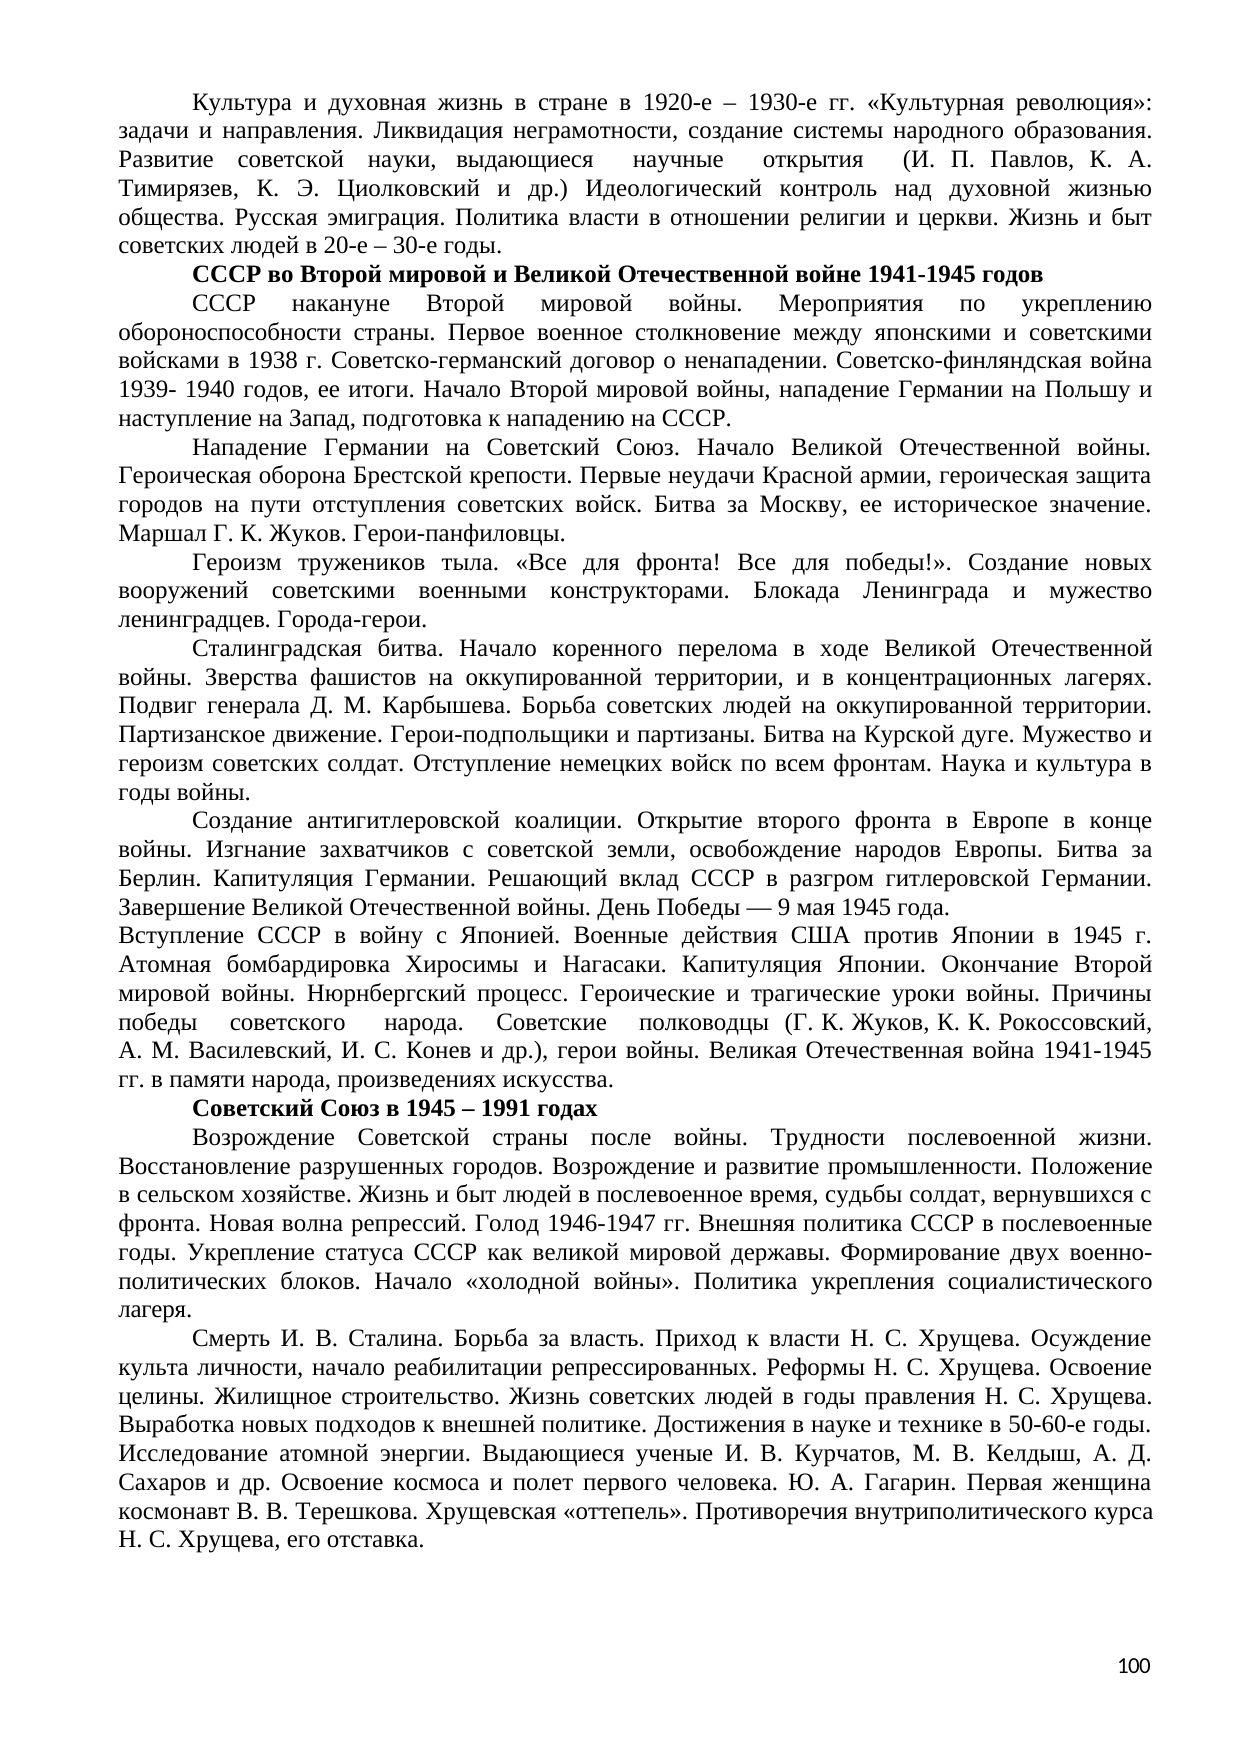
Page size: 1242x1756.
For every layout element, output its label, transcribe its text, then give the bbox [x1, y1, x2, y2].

text Сталинградская битва. Начало коренного перелома в ходе Великой Отечественной войны. Зверства фашистов на оккупированной территории, и в концентрационных лагерях. Подвиг генерала Д. М. Карбышева. Борьба советских людей на оккупированной территории. Партизанское движение. Герои-подпольщики и партизаны. Битва на Курской дуге. Мужество и героизм советских солдат. Отступление немецких войск по всем фронтам. Наука и культура в годы войны. [118, 633, 1153, 806]
subtitle СССР во Второй мировой и Великой Отечественной войне 1941-1945 годов [192, 259, 1239, 288]
text Героизм тружеников тыла. «Все для фронта! Все для победы!». Создание новых вооружений советскими военными конструкторами. Блокада Ленинграда и мужество ленинградцев. Города-герои. [118, 547, 1153, 633]
text Возрождение Советской страны после войны. Трудности послевоенной жизни. Восстановление разрушенных городов. Возрождение и развитие промышленности. Положение в сельском хозяйстве. Жизнь и быт людей в послевоенное время, судьбы солдат, вернувшихся с фронта. Новая волна репрессий. Голод 1946-1947 гг. Внешняя политика СССР в послевоенные годы. Укрепление статуса СССР как великой мировой державы. Формирование двух военно- политических блоков. Начало «холодной войны». Политика укрепления социалистического лагеря. [118, 1122, 1153, 1323]
text Смерть И. В. Сталина. Борьба за власть. Приход к власти Н. С. Хрущева. Осуждение культа личности, начало реабилитации репрессированных. Реформы Н. С. Хрущева. Освоение целины. Жилищное строительство. Жизнь советских людей в годы правления Н. С. Хрущева. Выработка новых подходов к внешней политике. Достижения в науке и технике в 50-60-е годы. Исследование атомной энергии. Выдающиеся ученые И. В. Курчатов, М. В. Келдыш, А. Д. Сахаров и др. Освоение космоса и полет первого человека. Ю. А. Гагарин. Первая женщина космонавт В. В. Терешкова. Хрущевская «оттепель». Противоречия внутриполитического курса Н. С. Хрущева, его отставка. [118, 1323, 1153, 1553]
subtitle Советский Союз в 1945 – 1991 годах [192, 1093, 1239, 1122]
text Культура и духовная жизнь в стране в 1920-е – 1930-е гг. «Культурная революция»: задачи и направления. Ликвидация неграмотности, создание системы народного образования. Развитие советской науки, выдающиеся научные открытия (И. П. Павлов, К. А. Тимирязев, К. Э. Циолковский и др.) Идеологический контроль над духовной жизнью общества. Русская эмиграция. Политика власти в отношении религии и церкви. Жизнь и быт советских людей в 20-е – 30-е годы. [118, 87, 1153, 259]
text Создание антигитлеровской коалиции. Открытие второго фронта в Европе в конце войны. Изгнание захватчиков с советской земли, освобождение народов Европы. Битва за Берлин. Капитуляция Германии. Решающий вклад СССР в разгром гитлеровской Германии. Завершение Великой Отечественной войны. День Победы ― 9 мая 1945 года. [118, 806, 1153, 921]
text Нападение Германии на Советский Союз. Начало Великой Отечественной войны. Героическая оборона Брестской крепости. Первые неудачи Красной армии, героическая защита городов на пути отступления советских войск. Битва за Москву, ее историческое значение. Маршал Г. К. Жуков. Герои-панфиловцы. [118, 432, 1152, 547]
text СССР накануне Второй мировой войны. Мероприятия по укреплению обороноспособности страны. Первое военное столкновение между японскими и советскими войсками в 1938 г. Советско-германский договор о ненападении. Советско-финляндская война 1939- 1940 годов, ее итоги. Начало Второй мировой войны, нападение Германии на Польшу и наступление на Запад, подготовка к нападению на СССР. [118, 288, 1153, 432]
text Вступление СССР в войну с Японией. Военные действия США против Японии в 1945 г. Атомная бомбардировка Хиросимы и Нагасаки. Капитуляция Японии. Окончание Второй мировой войны. Нюрнбергский процесс. Героические и трагические уроки войны. Причины победы советского народа. Советские полководцы (Г. К. Жуков, К. К. Рокоссовский, А. М. Василевский, И. С. Конев и др.), герои войны. Великая Отечественная война 1941-1945 гг. в памяти народа, произведениях искусства. [118, 921, 1153, 1093]
